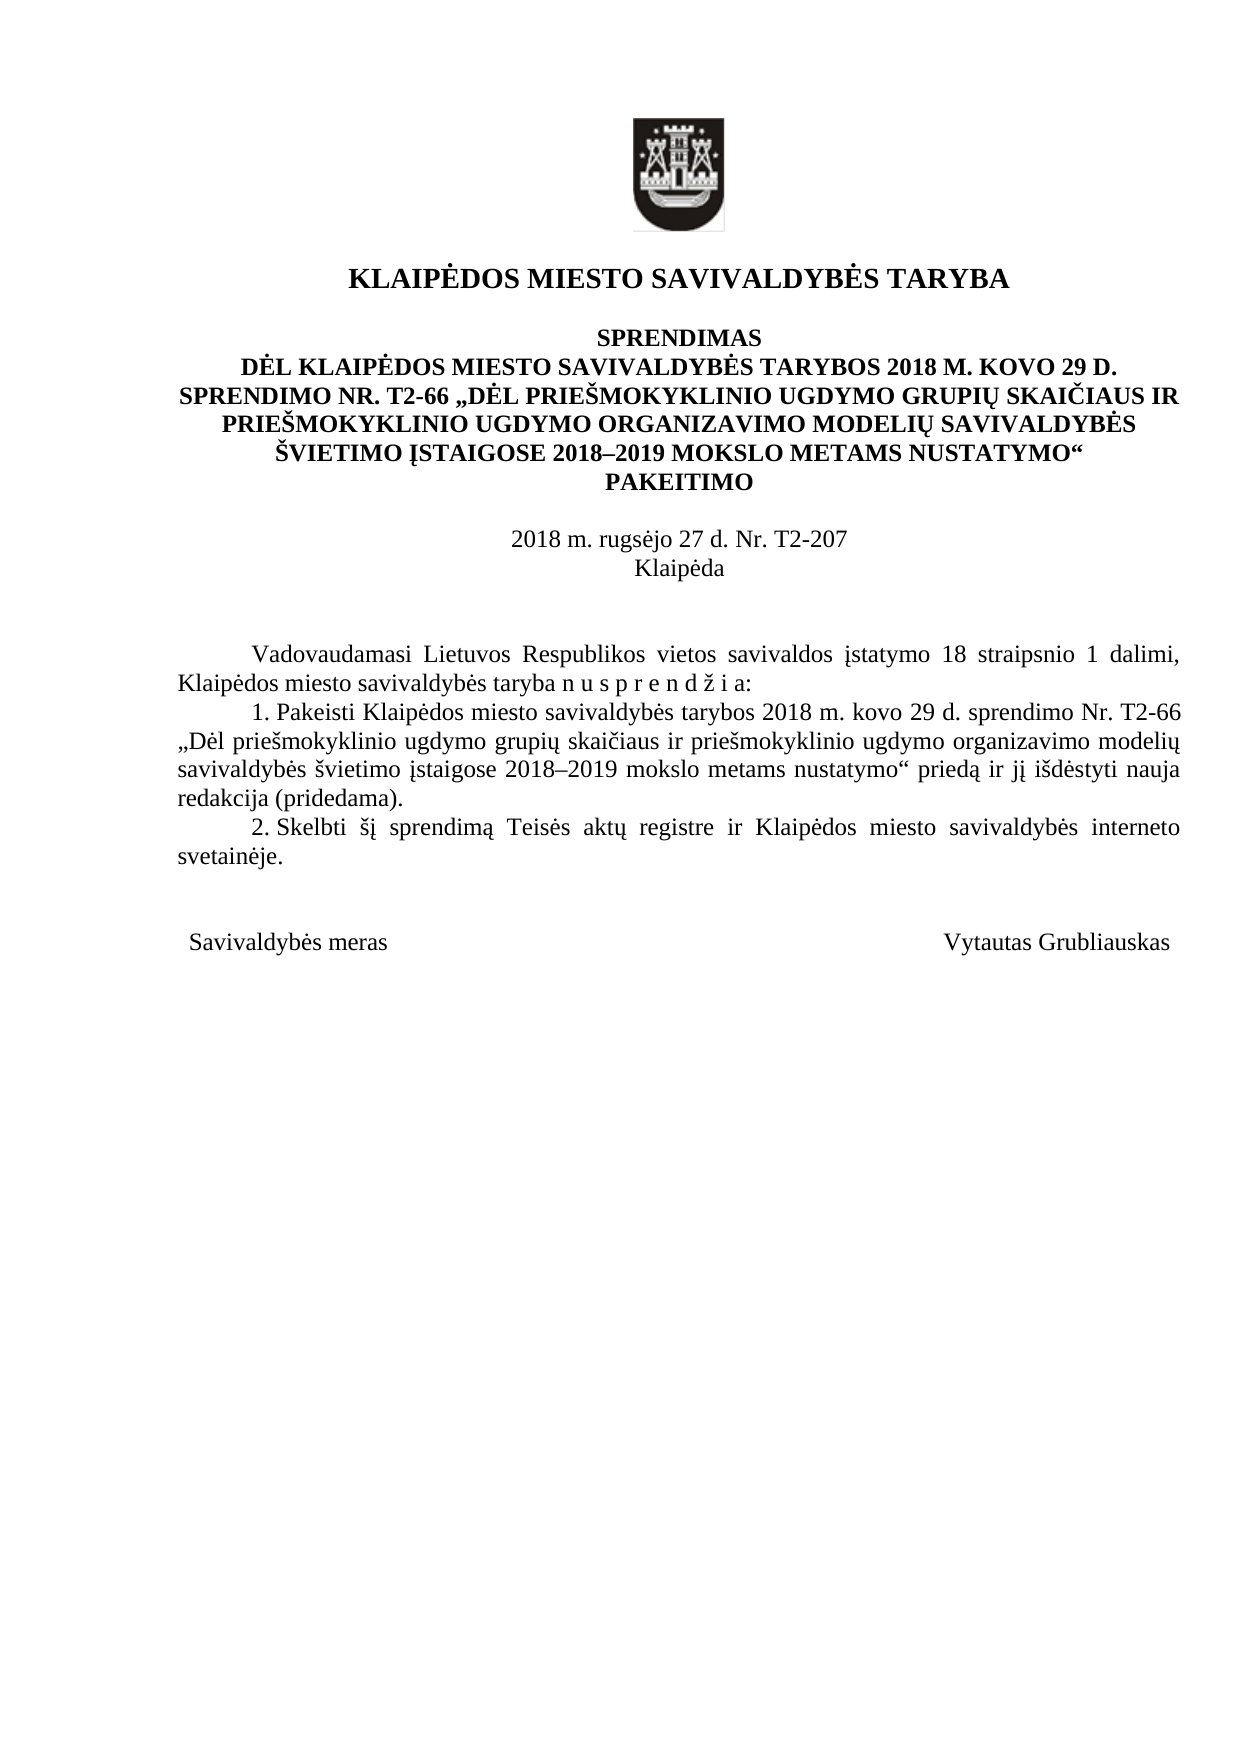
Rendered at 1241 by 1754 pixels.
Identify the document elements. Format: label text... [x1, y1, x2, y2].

table_header Vytautas Grubliauskas [808, 927, 1181, 956]
table_header Savivaldybės meras [177, 927, 808, 956]
text 1. Pakeisti Klaipėdos miesto savivaldybės tarybos 2018 m. kovo 29 d. sprendimo Nr. T2-66 „Dėl priešmokyklinio ugdymo grupių skaičiaus ir priešmokyklinio ugdymo organizavimo modelių savivaldybės švietimo įstaigose 2018–2019 mokslo metams nustatymo“ priedą ir jį išdėstyti nauja redakcija (pridedama). [177, 697, 1181, 812]
text DĖL KLAIPĖDOS MIESTO SAVIVALDYBĖS TARYBOS 2018 M. KOVO 29 D. SPRENDIMO NR. T2-66 „DĖL priešmokyklinio ugdymo grupių skaičIAus ir priešmokyklinio UGDYMO organizavimo modeliŲ SAVIVALDYBĖS ŠVIETIMO ĮSTAIGOSE 2018–2019 mokslo metams NUSTATYMO“ [177, 352, 1181, 467]
text PAKEITIMO [177, 467, 1181, 496]
picture [633, 118, 726, 233]
text Klaipėda [177, 553, 1181, 582]
text KLAIPĖDOS MIESTO SAVIVALDYBĖS TARYBA [177, 261, 1181, 294]
text Vadovaudamasi Lietuvos Respublikos vietos savivaldos įstatymo 18 straipsnio 1 dalimi, Klaipėdos miesto savivaldybės taryba nusprendžia: [177, 639, 1181, 697]
list 2. Skelbti šį sprendimą Teisės aktų registre ir Klaipėdos miesto savivaldybės interneto svetainėje. [177, 812, 1181, 869]
text 2018 m. rugsėjo 27 d. Nr. T2-207 [177, 524, 1181, 553]
text SPRENDIMAS [177, 323, 1181, 352]
